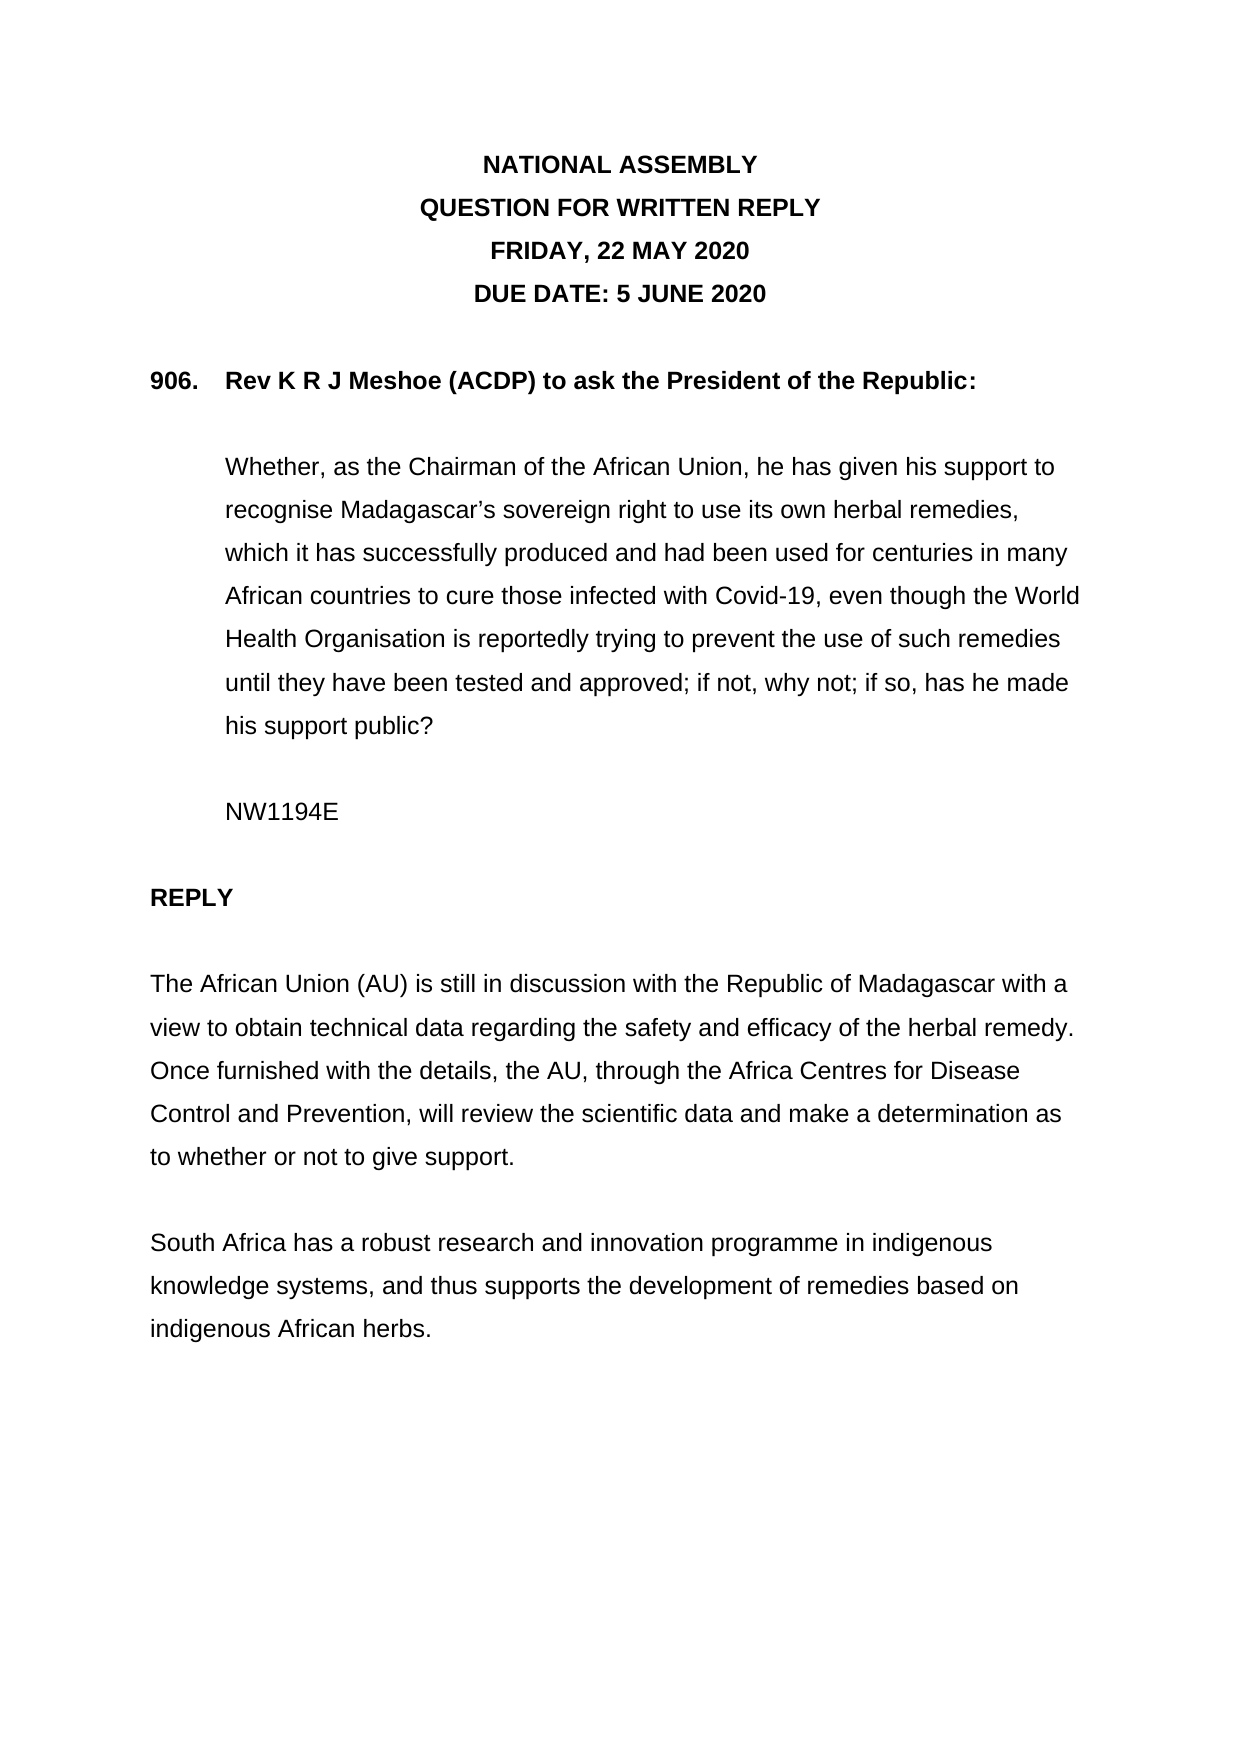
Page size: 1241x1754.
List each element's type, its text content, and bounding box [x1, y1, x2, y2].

text DUE DATE: 5 JUNE 2020 [150, 279, 1090, 308]
text FRIDAY, 22 MAY 2020 [150, 236, 1090, 265]
text South Africa has a robust research and innovation programme in indigenous knowledge systems, and thus supports the development of remedies based on indigenous African herbs. [150, 1228, 1090, 1343]
text NATIONAL ASSEMBLY [150, 150, 1090, 179]
text The African Union (AU) is still in discussion with the Republic of Madagascar with a view to obtain technical data regarding the safety and efficacy of the herbal remedy. Once furnished with the details, the AU, through the Africa Centres for Disease Control and Prevention, will review the scientific data and make a determination as to whether or not to give support. [150, 969, 1090, 1171]
text Whether, as the Chairman of the African Union, he has given his support to recognise Madagascar’s sovereign right to use its own herbal remedies, which it has successfully produced and had been used for centuries in many African countries to cure those infected with Covid-19, even though the World Health Organisation is reportedly trying to prevent the use of such remedies until they have been tested and approved; if not, why not; if so, has he made his support public? [225, 452, 1090, 739]
text 906. Rev K R J Meshoe (ACDP) to ask the President of the Republic: [150, 366, 1090, 394]
text REPLY [150, 883, 1090, 912]
text NW1194E [225, 797, 1090, 826]
text QUESTION FOR WRITTEN REPLY [150, 193, 1090, 222]
